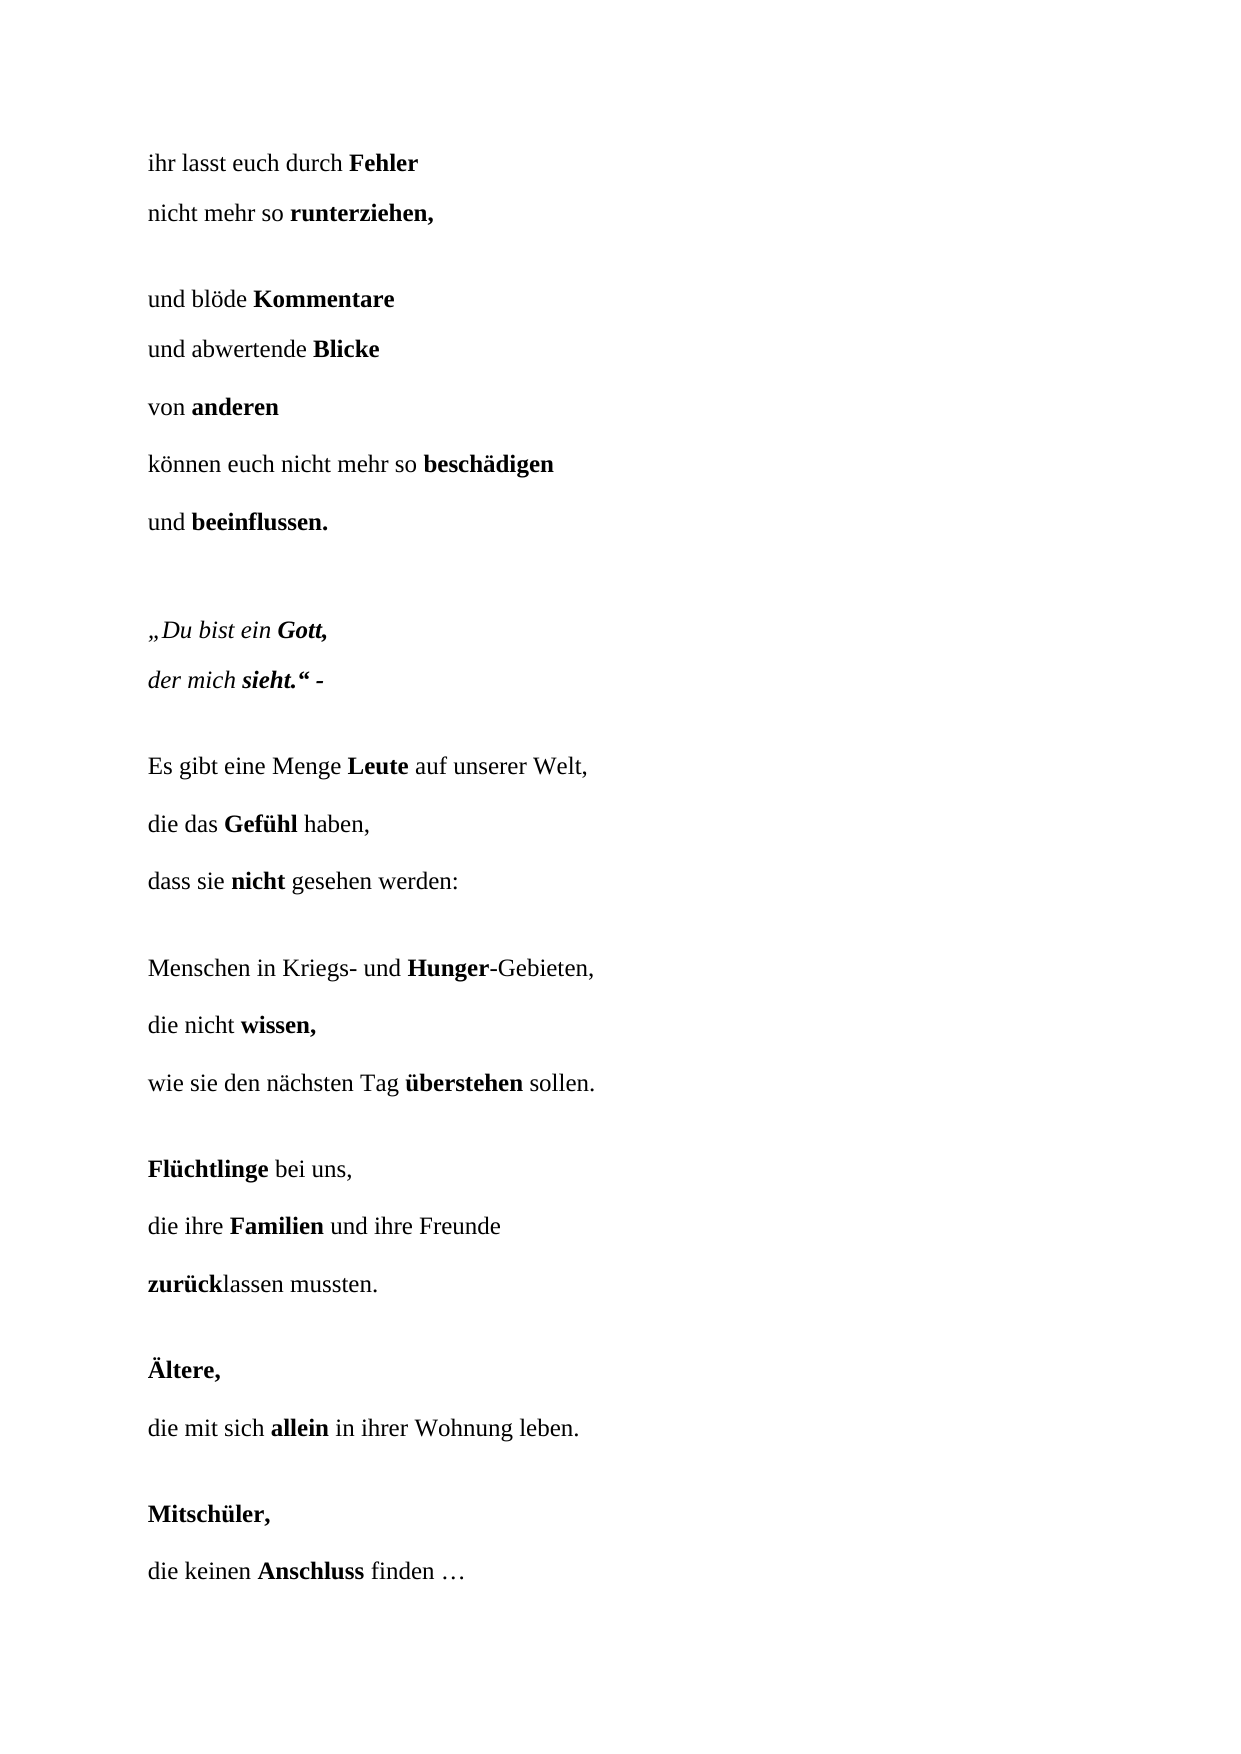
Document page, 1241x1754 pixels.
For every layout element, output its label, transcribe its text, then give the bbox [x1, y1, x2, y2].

text die keinen Anschluss finden … [148, 1556, 1093, 1585]
text und abwertende Blicke [148, 334, 1093, 363]
text von anderen [148, 392, 1093, 421]
text ihr lasst euch durch Fehler [148, 148, 1093, 176]
text die nicht wissen, [148, 1010, 1093, 1039]
text Menschen in Kriegs- und Hunger-Gebieten, [148, 953, 1093, 981]
text Ältere, [148, 1355, 1093, 1384]
text „Du bist ein Gott, [148, 615, 1093, 643]
text können euch nicht mehr so beschädigen [148, 449, 1093, 478]
text wie sie den nächsten Tag überstehen sollen. [148, 1068, 1093, 1096]
text Mitschüler, [148, 1499, 1093, 1528]
text und beeinflussen. [148, 507, 1093, 536]
text die mit sich allein in ihrer Wohnung leben. [148, 1413, 1093, 1441]
text Es gibt eine Menge Leute auf unserer Welt, [148, 751, 1093, 780]
text nicht mehr so runterziehen, [148, 198, 1093, 227]
text dass sie nicht gesehen werden: [148, 866, 1093, 895]
text die ihre Familien und ihre Freunde [148, 1211, 1093, 1240]
text die das Gefühl haben, [148, 809, 1093, 838]
text zurücklassen mussten. [148, 1269, 1093, 1298]
text der mich sieht.“ - [148, 665, 1093, 694]
text Flüchtlinge bei uns, [148, 1154, 1093, 1183]
text und blöde Kommentare [148, 284, 1093, 313]
